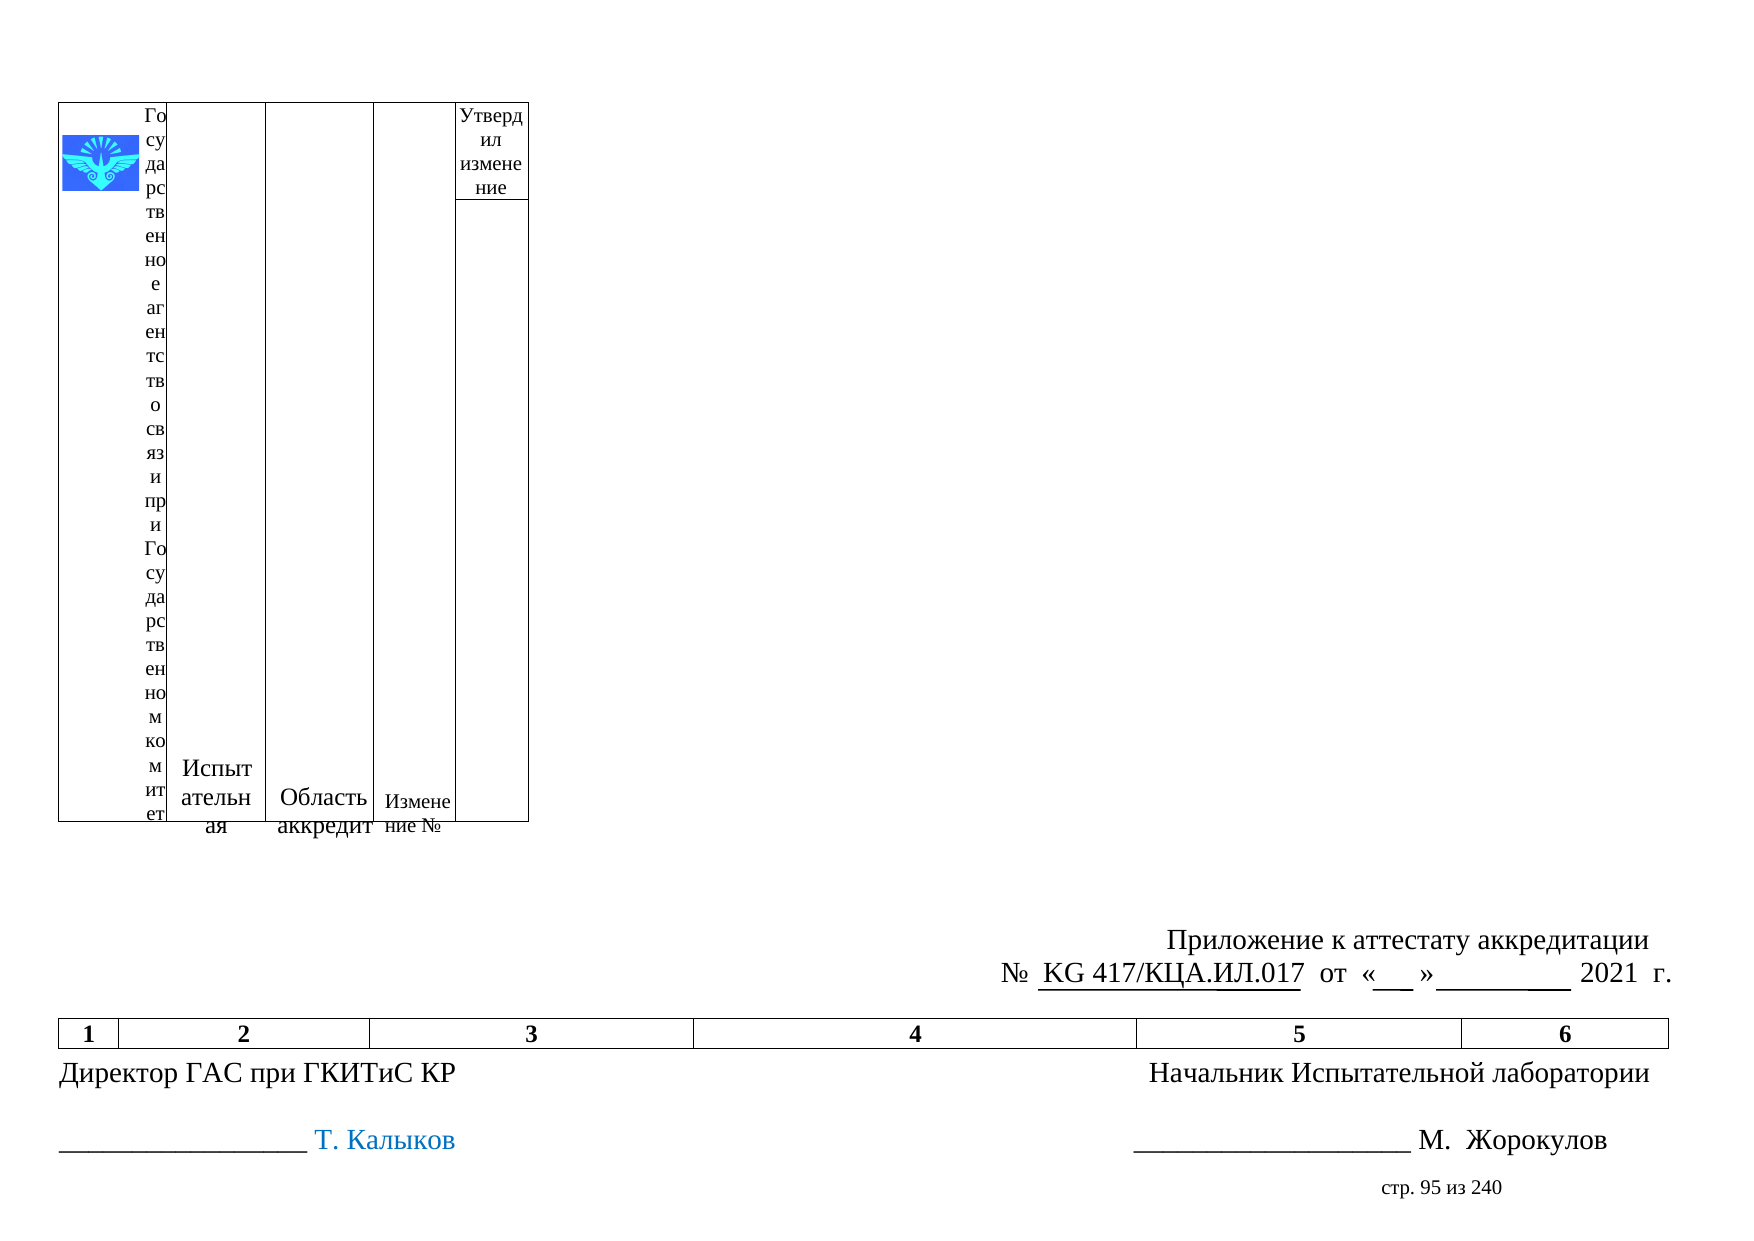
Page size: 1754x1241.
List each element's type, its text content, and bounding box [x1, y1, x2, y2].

table_header 3 [370, 1019, 693, 1047]
table_header 4 [694, 1019, 1136, 1047]
table_header 5 [1137, 1019, 1461, 1047]
table_header 1 [59, 1019, 118, 1047]
table_header 2 [119, 1019, 369, 1047]
table_header 6 [1462, 1019, 1668, 1047]
text № KG 417/КЦА.ИЛ.017 от « » 2021 г. [1001, 955, 1695, 989]
picture [62, 135, 140, 191]
subtitle Приложение к аттестату аккредитации [1166, 922, 1695, 955]
